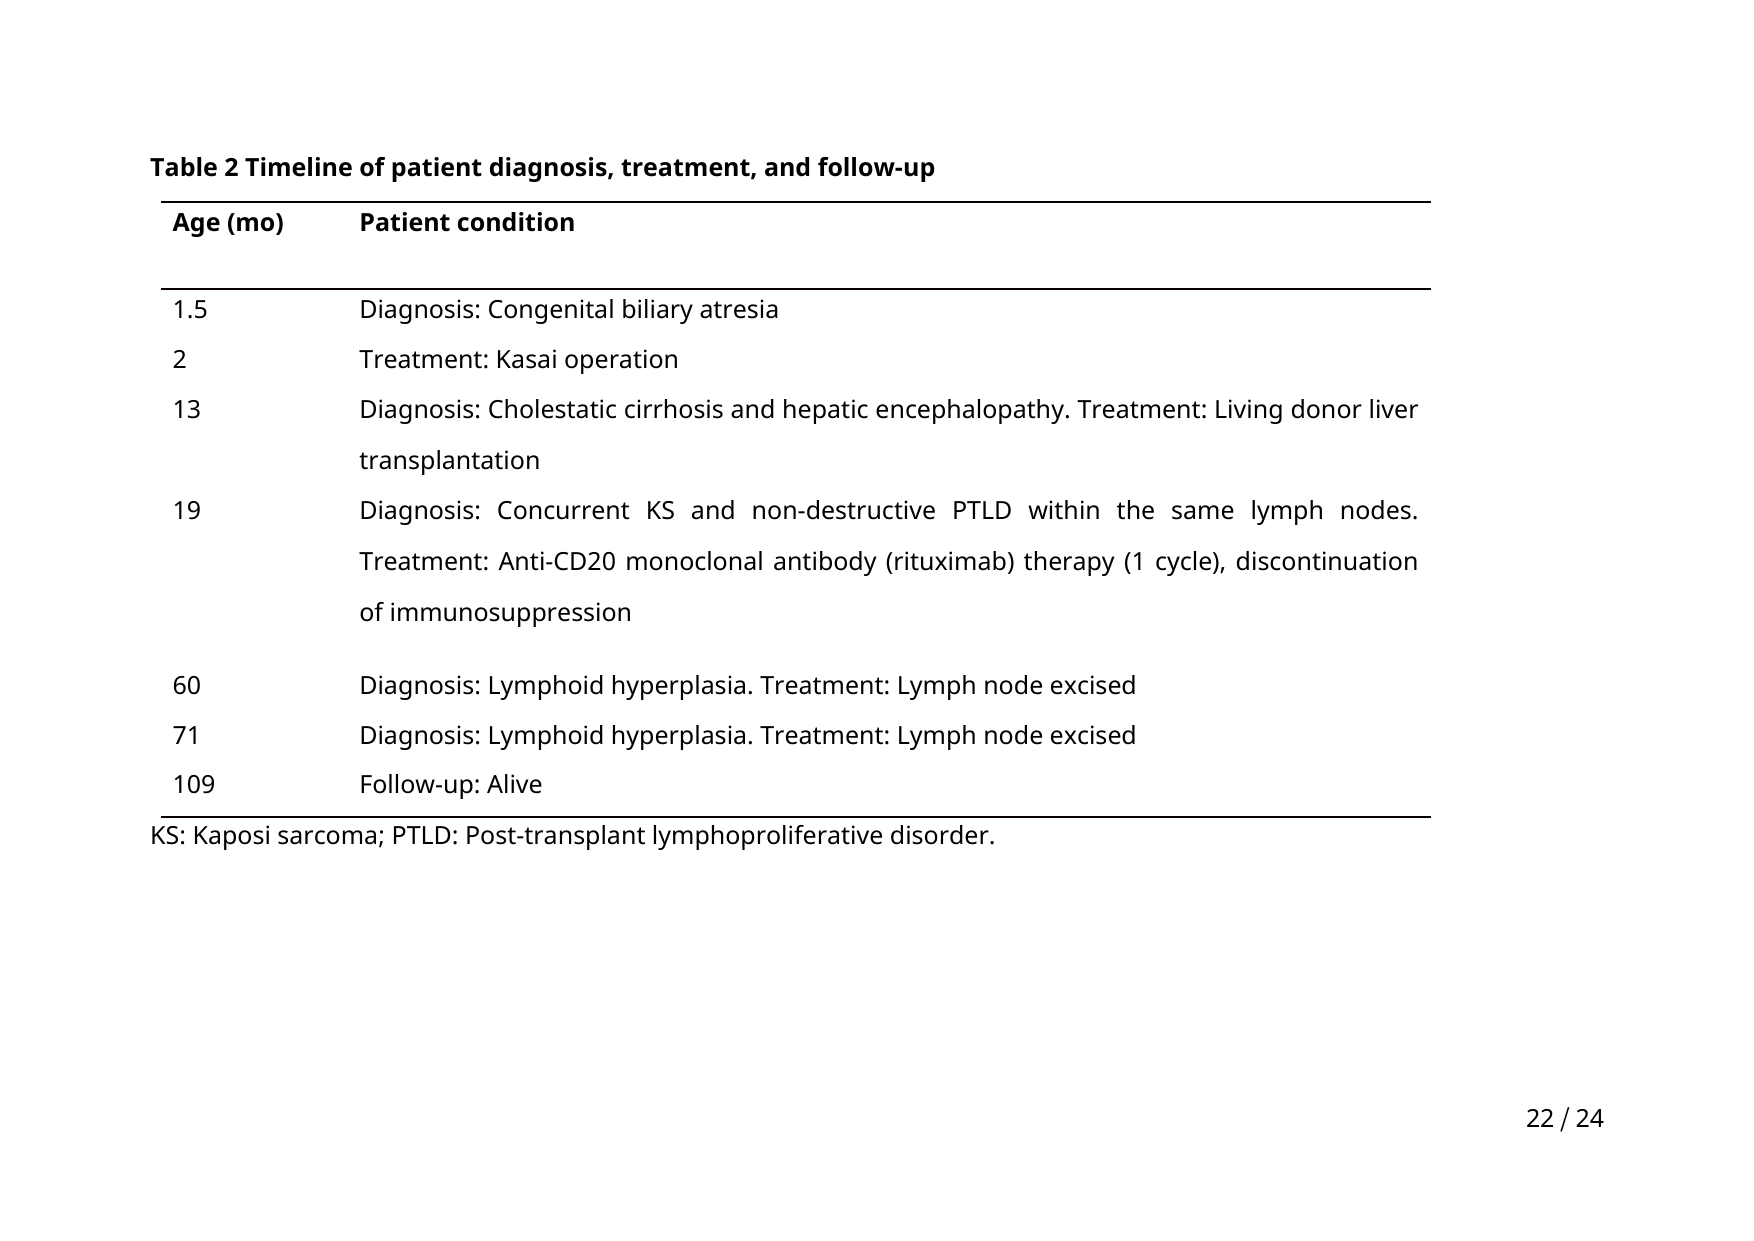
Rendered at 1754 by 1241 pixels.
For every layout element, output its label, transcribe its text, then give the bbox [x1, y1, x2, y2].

table_cell Diagnosis: Lymphoid hyperplasia. Treatment: Lymph node excised [348, 666, 1431, 716]
table_cell Diagnosis: Concurrent KS and non-destructive PTLD within the same lymph nodes. Treatment: Anti-CD20 monoclonal antibody (rituximab) therapy (1 cycle), discontinuation of immunosuppression [348, 491, 1431, 666]
table_cell Diagnosis: Cholestatic cirrhosis and hepatic encephalopathy. Treatment: Living donor liver transplantation [348, 390, 1431, 491]
table_cell 2 [161, 340, 348, 390]
table_header Patient condition [348, 203, 1431, 288]
table_header Age (mo) [161, 203, 348, 288]
table_cell 60 [161, 666, 348, 716]
text Table 2 Timeline of patient diagnosis, treatment, and follow-up [150, 150, 1604, 184]
table_cell Diagnosis: Congenital biliary atresia [348, 290, 1431, 340]
table_cell Follow-up: Alive [348, 766, 1431, 816]
table_cell 109 [161, 766, 348, 816]
table_cell 13 [161, 390, 348, 491]
table_cell Treatment: Kasai operation [348, 340, 1431, 390]
table_cell 19 [161, 491, 348, 666]
table_cell Diagnosis: Lymphoid hyperplasia. Treatment: Lymph node excised [348, 716, 1431, 766]
table_cell 1.5 [161, 290, 348, 340]
table_cell 71 [161, 716, 348, 766]
text KS: Kaposi sarcoma; PTLD: Post-transplant lymphoproliferative disorder. [150, 818, 1604, 852]
